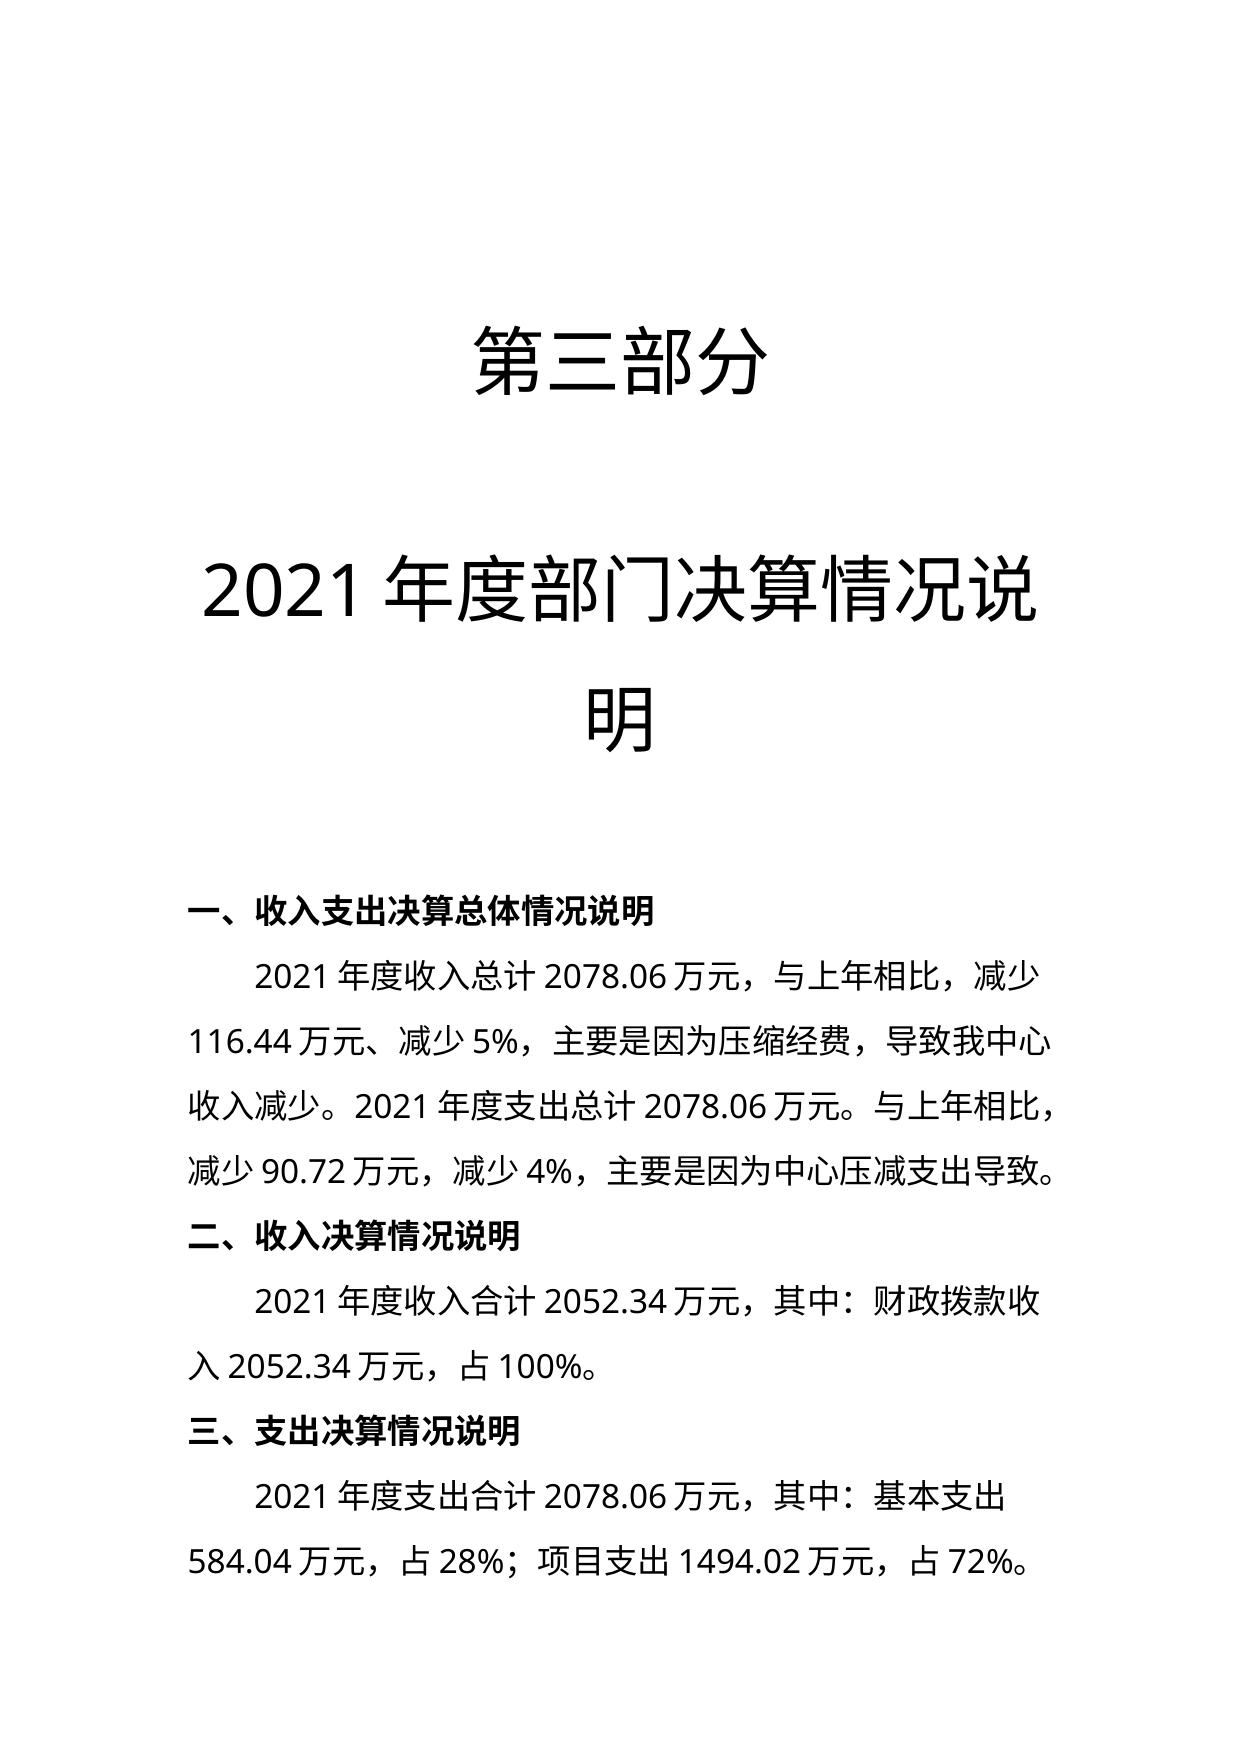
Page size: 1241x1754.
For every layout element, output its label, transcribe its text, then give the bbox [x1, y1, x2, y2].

text 第三部分 [187, 292, 1053, 422]
text 2021年度收入总计2078.06万元，与上年相比，减少116.44万元、减少5%，主要是因为压缩经费，导致我中心收入减少。2021年度支出总计2078.06万元。与上年相比，减少90.72万元，减少4%，主要是因为中心压减支出导致。 [187, 942, 1053, 1202]
text 2021年度收入合计2052.34万元，其中：财政拨款收入2052.34万元，占100%。 [187, 1267, 1053, 1397]
text 三、支出决算情况说明 [187, 1397, 1053, 1462]
text 2021年度支出合计2078.06万元，其中：基本支出584.04万元，占28%；项目支出1494.02万元，占72%。 [187, 1462, 1053, 1592]
text 二、收入决算情况说明 [187, 1202, 1053, 1267]
text 2021年度部门决算情况说明 [187, 519, 1053, 812]
text 一、收入支出决算总体情况说明 [187, 877, 1053, 942]
